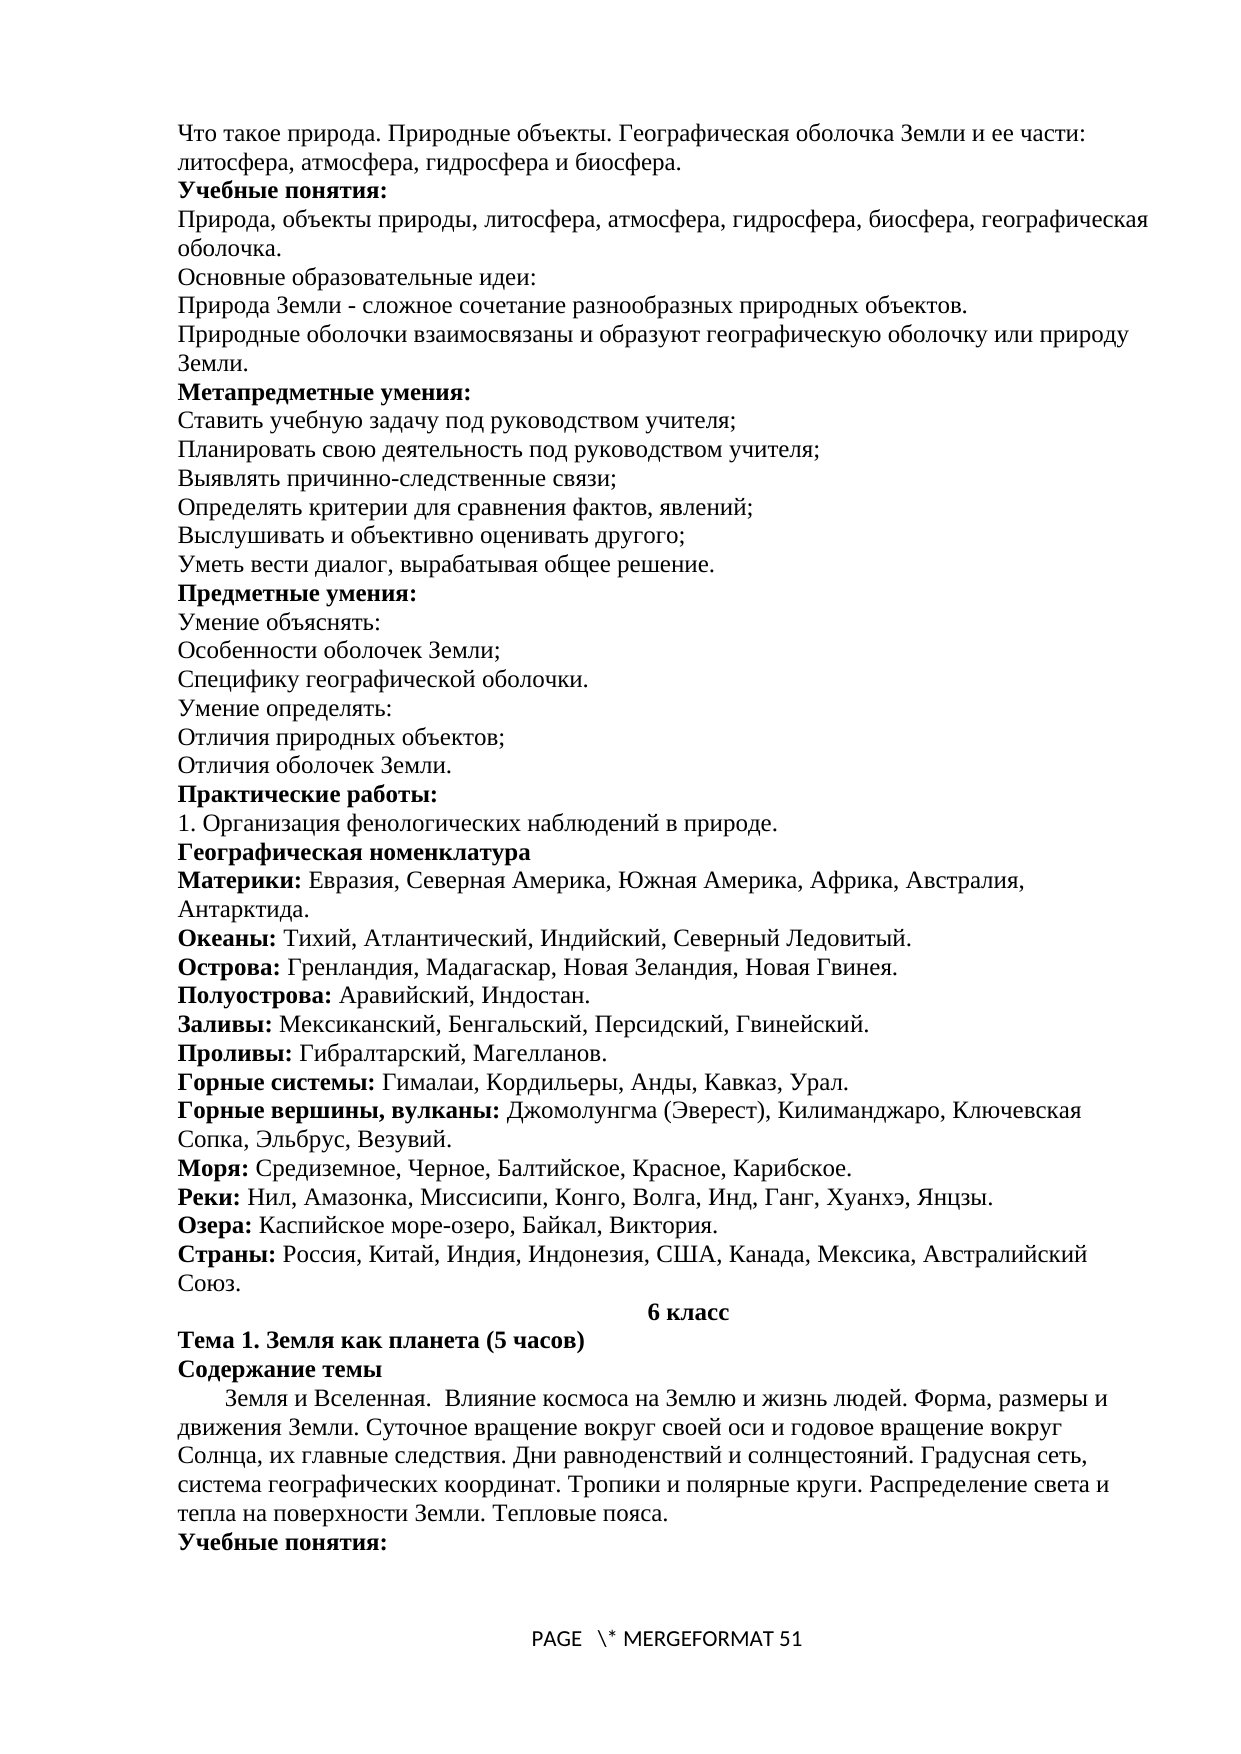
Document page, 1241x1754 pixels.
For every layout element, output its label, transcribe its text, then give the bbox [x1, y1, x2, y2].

text Тема 1. Земля как планета (5 часов) [177, 1326, 1152, 1354]
text Заливы: Мексиканский, Бенгальский, Персидский, Гвинейский. [177, 1009, 1152, 1038]
text Определять критерии для сравнения фактов, явлений; [177, 492, 1152, 521]
text Особенности оболочек Земли; [177, 636, 1152, 664]
text Умение объяснять: [177, 607, 1152, 636]
text Проливы: Гибралтарский, Магелланов. [177, 1038, 1152, 1067]
text Учебные понятия: [177, 1527, 1152, 1556]
text 6 класс [177, 1297, 1152, 1326]
text Что такое природа. Природные объекты. Географическая оболочка Земли и ее части: литосфера, атмосфера, гидросфера и биосфера. [177, 118, 1152, 176]
text Предметные умения: [177, 578, 1152, 607]
text Выслушивать и объективно оценивать другого; [177, 521, 1152, 549]
text Уметь вести диалог, вырабатывая общее решение. [177, 549, 1152, 578]
text Острова: Гренландия, Мадагаскар, Новая Зеландия, Новая Гвинея. [177, 952, 1152, 981]
text Планировать свою деятельность под руководством учителя; [177, 434, 1152, 463]
text Основные образовательные идеи: [177, 262, 1152, 291]
text Природа Земли - сложное сочетание разнообразных природных объектов. [177, 291, 1152, 319]
text Горные системы: Гималаи, Кордильеры, Анды, Кавказ, Урал. [177, 1067, 1152, 1096]
text Умение определять: [177, 693, 1152, 722]
text Страны: Россия, Китай, Индия, Индонезия, США, Канада, Мексика, Австралийский Союз. [177, 1239, 1152, 1297]
text 1. Организация фенологических наблюдений в природе. [177, 808, 1152, 837]
text Полуострова: Аравийский, Индостан. [177, 981, 1152, 1009]
text Природные оболочки взаимосвязаны и образуют географическую оболочку или природу Земли. [177, 319, 1152, 377]
text Географическая номенклатура [177, 837, 1152, 866]
text Отличия природных объектов; [177, 722, 1152, 751]
text Отличия оболочек Земли. [177, 751, 1152, 779]
text Специфику географической оболочки. [177, 664, 1152, 693]
text Моря: Средиземное, Черное, Балтийское, Красное, Карибское. [177, 1153, 1152, 1182]
text Метапредметные умения: [177, 377, 1152, 406]
text Содержание темы [177, 1354, 1152, 1383]
text Горные вершины, вулканы: Джомолунгма (Эверест), Килиманджаро, Ключевская Сопка, Эльбрус, Везувий. [177, 1096, 1152, 1153]
text Озера: Каспийское море-озеро, Байкал, Виктория. [177, 1211, 1152, 1239]
text Океаны: Тихий, Атлантический, Индийский, Северный Ледовитый. [177, 923, 1152, 952]
text Учебные понятия: [177, 176, 1152, 204]
text Реки: Нил, Амазонка, Миссисипи, Конго, Волга, Инд, Ганг, Хуанхэ, Янцзы. [177, 1182, 1152, 1211]
text Ставить учебную задачу под руководством учителя; [177, 406, 1152, 434]
text Материки: Евразия, Северная Америка, Южная Америка, Африка, Австралия, Антарктида. [177, 866, 1152, 923]
text Природа, объекты природы, литосфера, атмосфера, гидросфера, биосфера, географическая оболочка. [177, 204, 1152, 262]
text Практические работы: [177, 779, 1152, 808]
text Земля и Вселенная. Влияние космоса на Землю и жизнь людей. Форма, размеры и движения Земли. Суточное вращение вокруг своей оси и годовое вращение вокруг Солнца, их главные следствия. Дни равноденствий и солнцестояний. Градусная сеть, система географических координат. Тропики и полярные круги. Распределение света и тепла на поверхности Земли. Тепловые пояса. [177, 1383, 1152, 1527]
text Выявлять причинно-следственные связи; [177, 463, 1152, 492]
